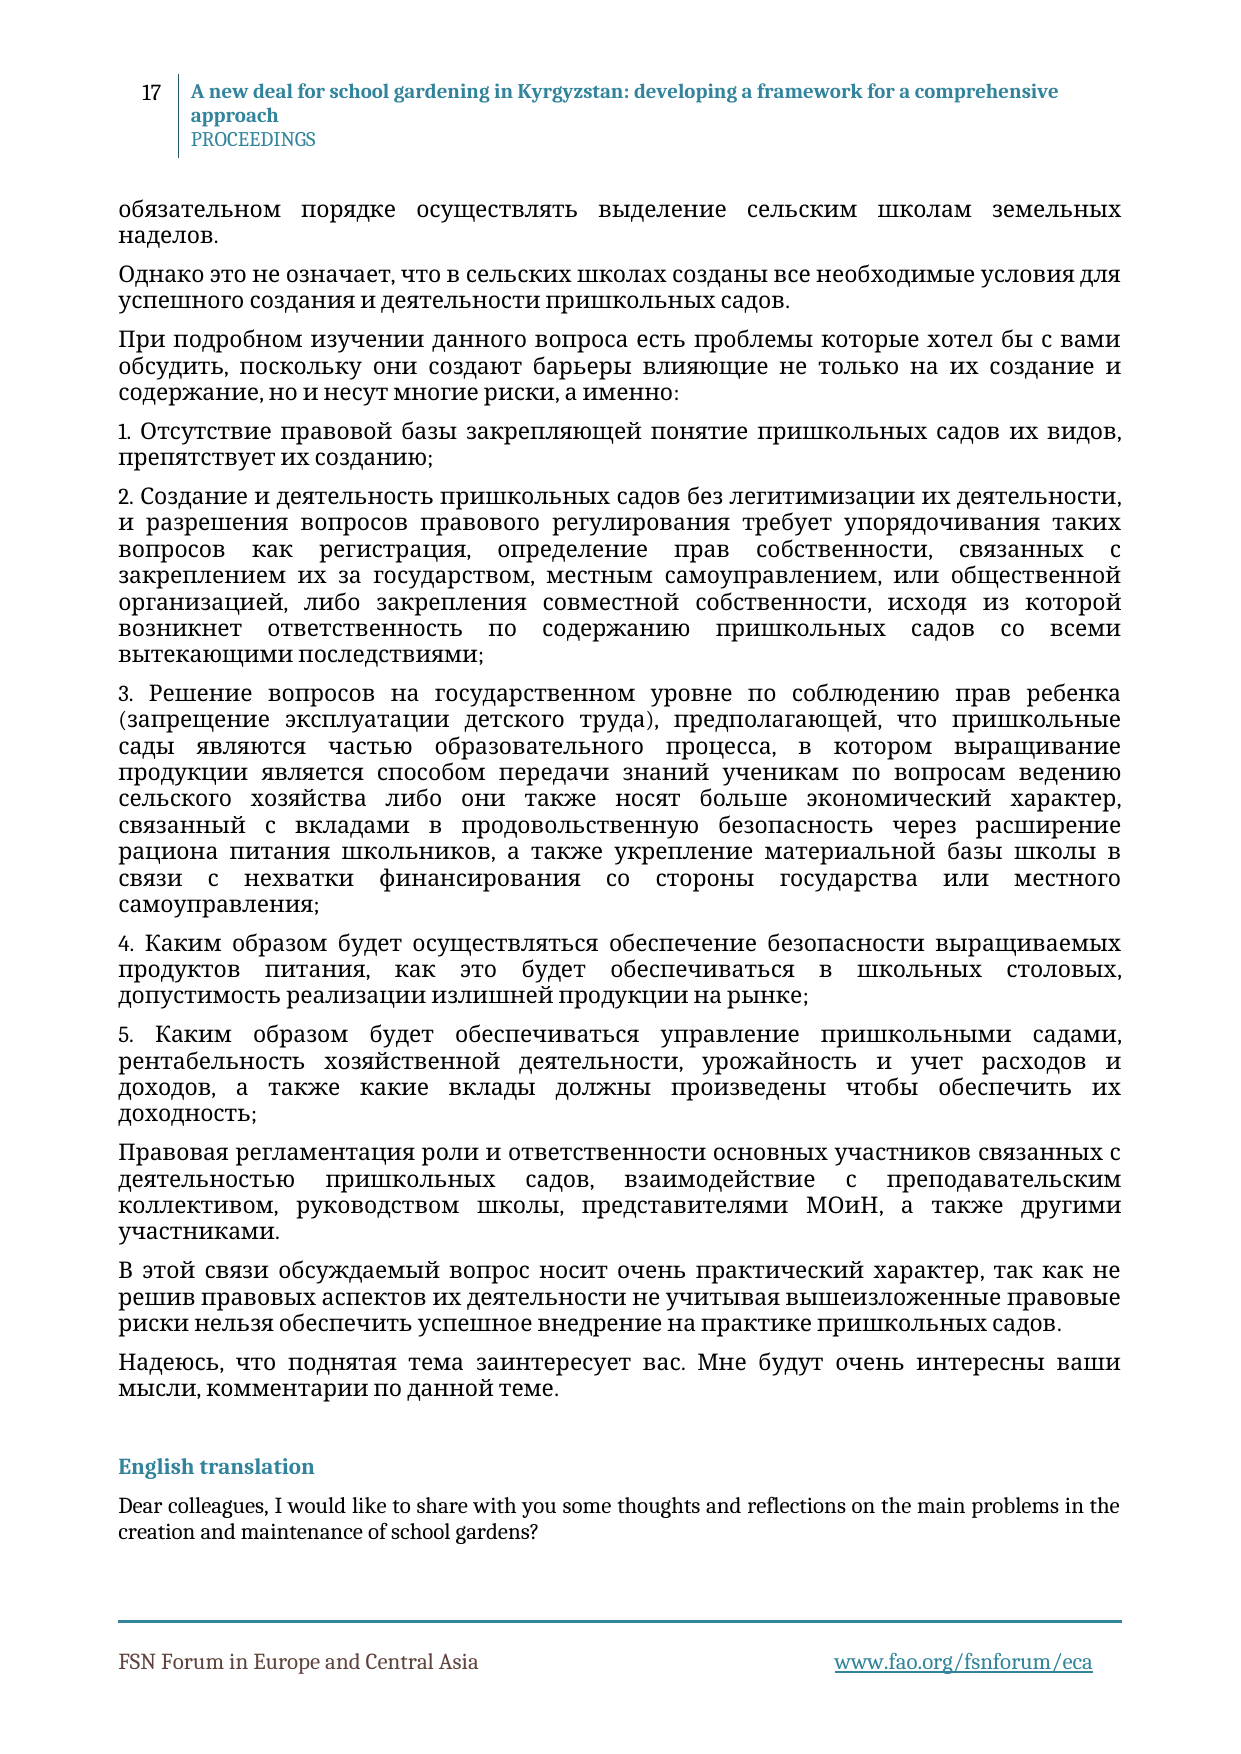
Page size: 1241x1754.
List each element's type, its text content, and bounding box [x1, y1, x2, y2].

text В этой связи обсуждаемый вопрос носит очень практический характер, так как не решив правовых аспектов их деятельности не учитывая вышеизложенные правовые риски нельзя обеспечить успешное внедрение на практике пришкольных садов. [118, 1258, 1122, 1337]
text 4. Каким образом будет осуществляться обеспечение безопасности выращиваемых продуктов питания, как это будет обеспечиваться в школьных столовых, допустимость реализации излишней продукции на рынке; [118, 931, 1122, 1009]
text 5. Каким образом будет обеспечиваться управление пришкольными садами, рентабельность хозяйственной деятельности, урожайность и учет расходов и доходов, а также какие вклады должны произведены чтобы обеспечить их доходность; [118, 1022, 1122, 1127]
text 3. Решение вопросов на государственном уровне по соблюдению прав ребенка (запрещение эксплуатации детского труда), предполагающей, что пришкольные сады являются частью образовательного процесса, в котором выращивание продукции является способом передачи знаний ученикам по вопросам ведению сельского хозяйства либо они также носят больше экономический характер, связанный с вкладами в продовольственную безопасность через расширение рациона питания школьников, а также укрепление материальной базы школы в связи с нехватки финансирования со стороны государства или местного самоуправления; [118, 681, 1122, 918]
text 1. Отсутствие правовой базы закрепляющей понятие пришкольных садов их видов, препятствует их созданию; [118, 419, 1122, 471]
text English translation [118, 1453, 1122, 1480]
text Надеюсь, что поднятая тема заинтересует вас. Мне будут очень интересны ваши мысли, комментарии по данной теме. [118, 1349, 1122, 1402]
text При подробном изучении данного вопроса есть проблемы которые хотел бы с вами обсудить, поскольку они создают барьеры влияющие не только на их создание и содержание, но и несут многие риски, а именно: [118, 327, 1122, 406]
text Dear colleagues, I would like to share with you some thoughts and reflections on the main problems in the creation and maintenance of school gardens? [118, 1492, 1122, 1545]
text 2. Создание и деятельность пришкольных садов без легитимизации их деятельности, и разрешения вопросов правового регулирования требует упорядочивания таких вопросов как регистрация, определение прав собственности, связанных с закреплением их за государством, местным самоуправлением, или общественной организацией, либо закрепления совместной собственности, исходя из которой возникнет ответственность по содержанию пришкольных садов со всеми вытекающими последствиями; [118, 484, 1122, 668]
text Однако это не означает, что в сельских школах созданы все необходимые условия для успешного создания и деятельности пришкольных садов. [118, 262, 1122, 314]
text Правовая регламентация роли и ответственности основных участников связанных с деятельностью пришкольных садов, взаимодействие с преподавательским коллективом, руководством школы, представителями МОиН, а также другими участниками. [118, 1140, 1122, 1245]
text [118, 197, 1122, 249]
